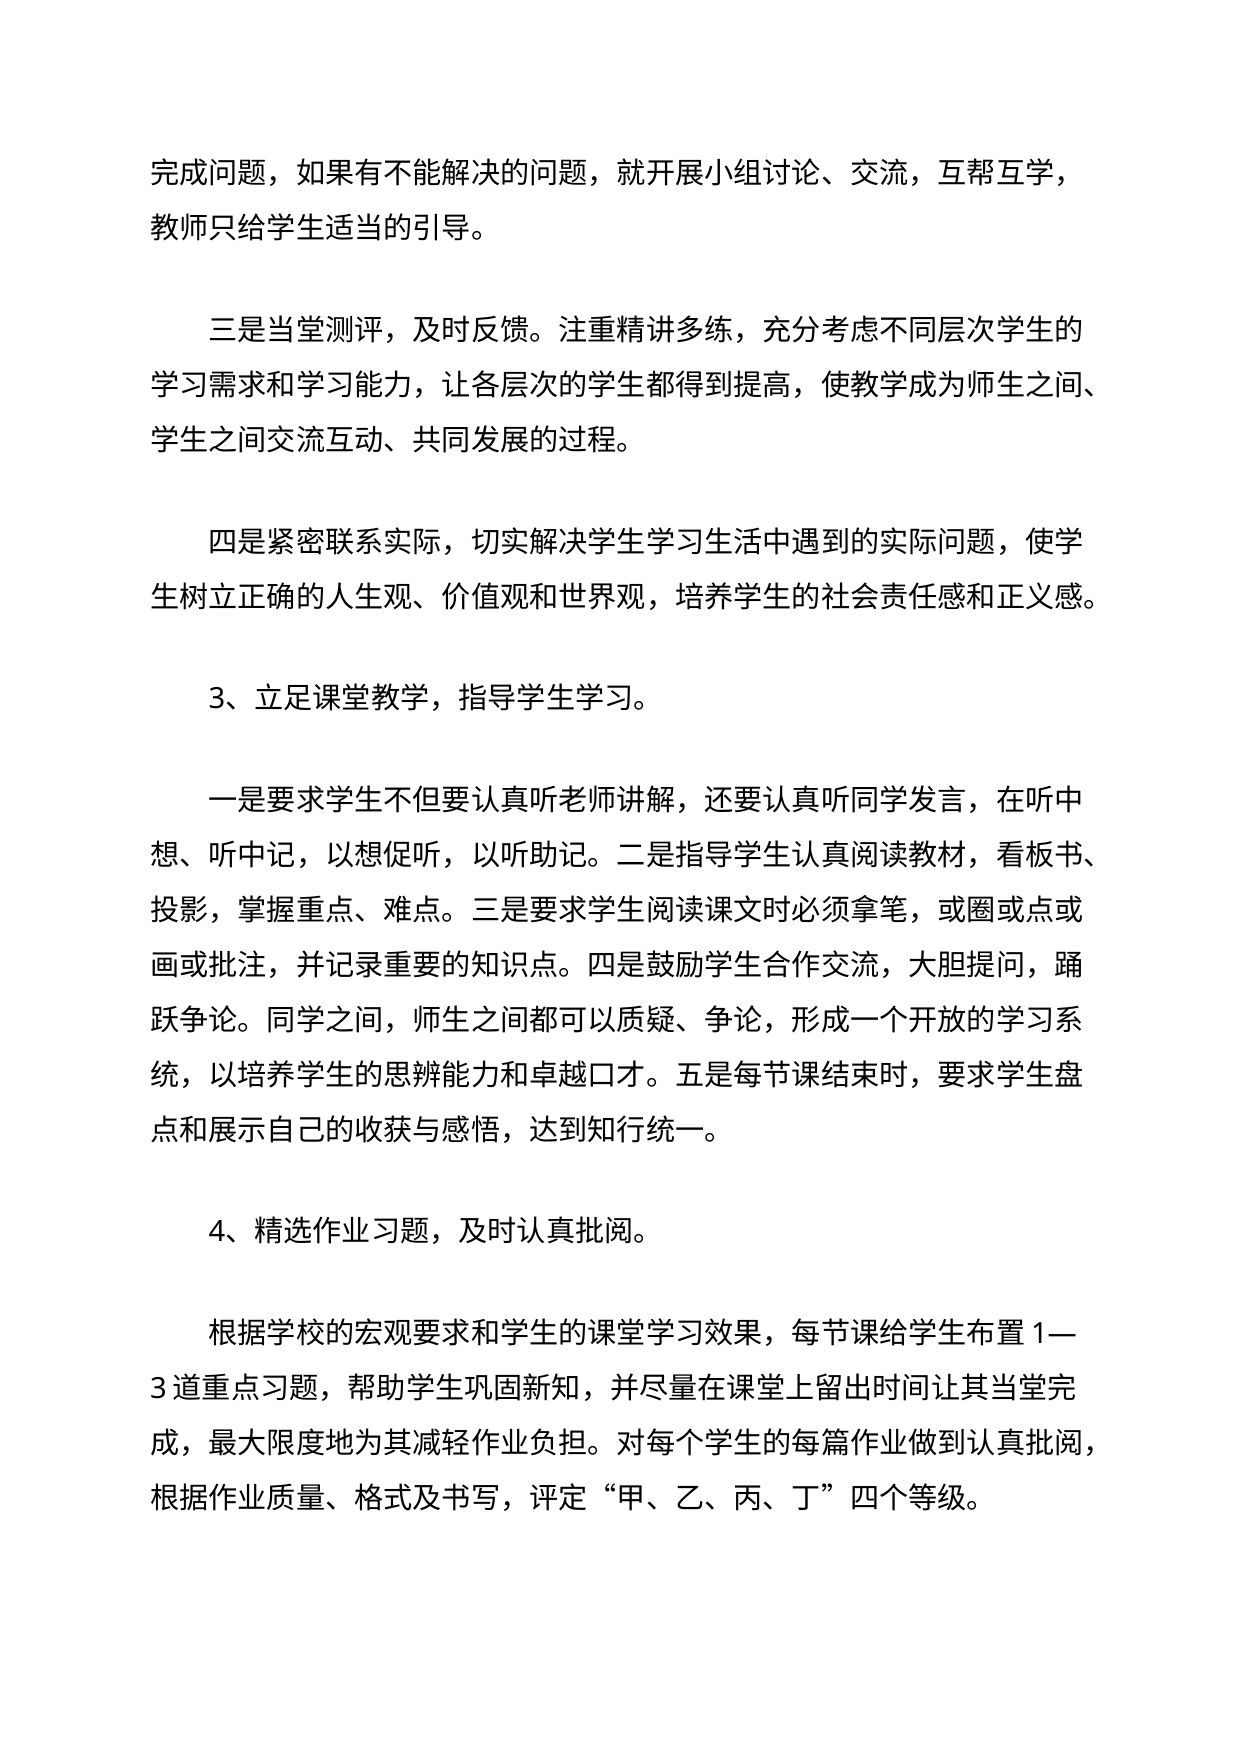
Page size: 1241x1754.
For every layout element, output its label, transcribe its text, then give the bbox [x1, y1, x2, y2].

text 一是要求学生不但要认真听老师讲解，还要认真听同学发言，在听中想、听中记，以想促听，以听助记。二是指导学生认真阅读教材，看板书、投影，掌握重点、难点。三是要求学生阅读课文时必须拿笔，或圈或点或画或批注，并记录重要的知识点。四是鼓励学生合作交流，大胆提问，踊跃争论。同学之间，师生之间都可以质疑、争论，形成一个开放的学习系统，以培养学生的思辨能力和卓越口才。五是每节课结束时，要求学生盘点和展示自己的收获与感悟，达到知行统一。 [150, 777, 1090, 1148]
text 4、精选作业习题，及时认真批阅。 [150, 1208, 1090, 1250]
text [150, 150, 1090, 247]
text 四是紧密联系实际，切实解决学生学习生活中遇到的实际问题，使学生树立正确的人生观、价值观和世界观，培养学生的社会责任感和正义感。 [150, 518, 1090, 615]
text 三是当堂测评，及时反馈。注重精讲多练，充分考虑不同层次学生的学习需求和学习能力，让各层次的学生都得到提高，使教学成为师生之间、学生之间交流互动、共同发展的过程。 [150, 307, 1090, 459]
text 根据学校的宏观要求和学生的课堂学习效果，每节课给学生布置1—3道重点习题，帮助学生巩固新知，并尽量在课堂上留出时间让其当堂完成，最大限度地为其减轻作业负担。对每个学生的每篇作业做到认真批阅，根据作业质量、格式及书写，评定“甲、乙、丙、丁”四个等级。 [150, 1310, 1090, 1517]
text 3、立足课堂教学，指导学生学习。 [150, 675, 1090, 717]
